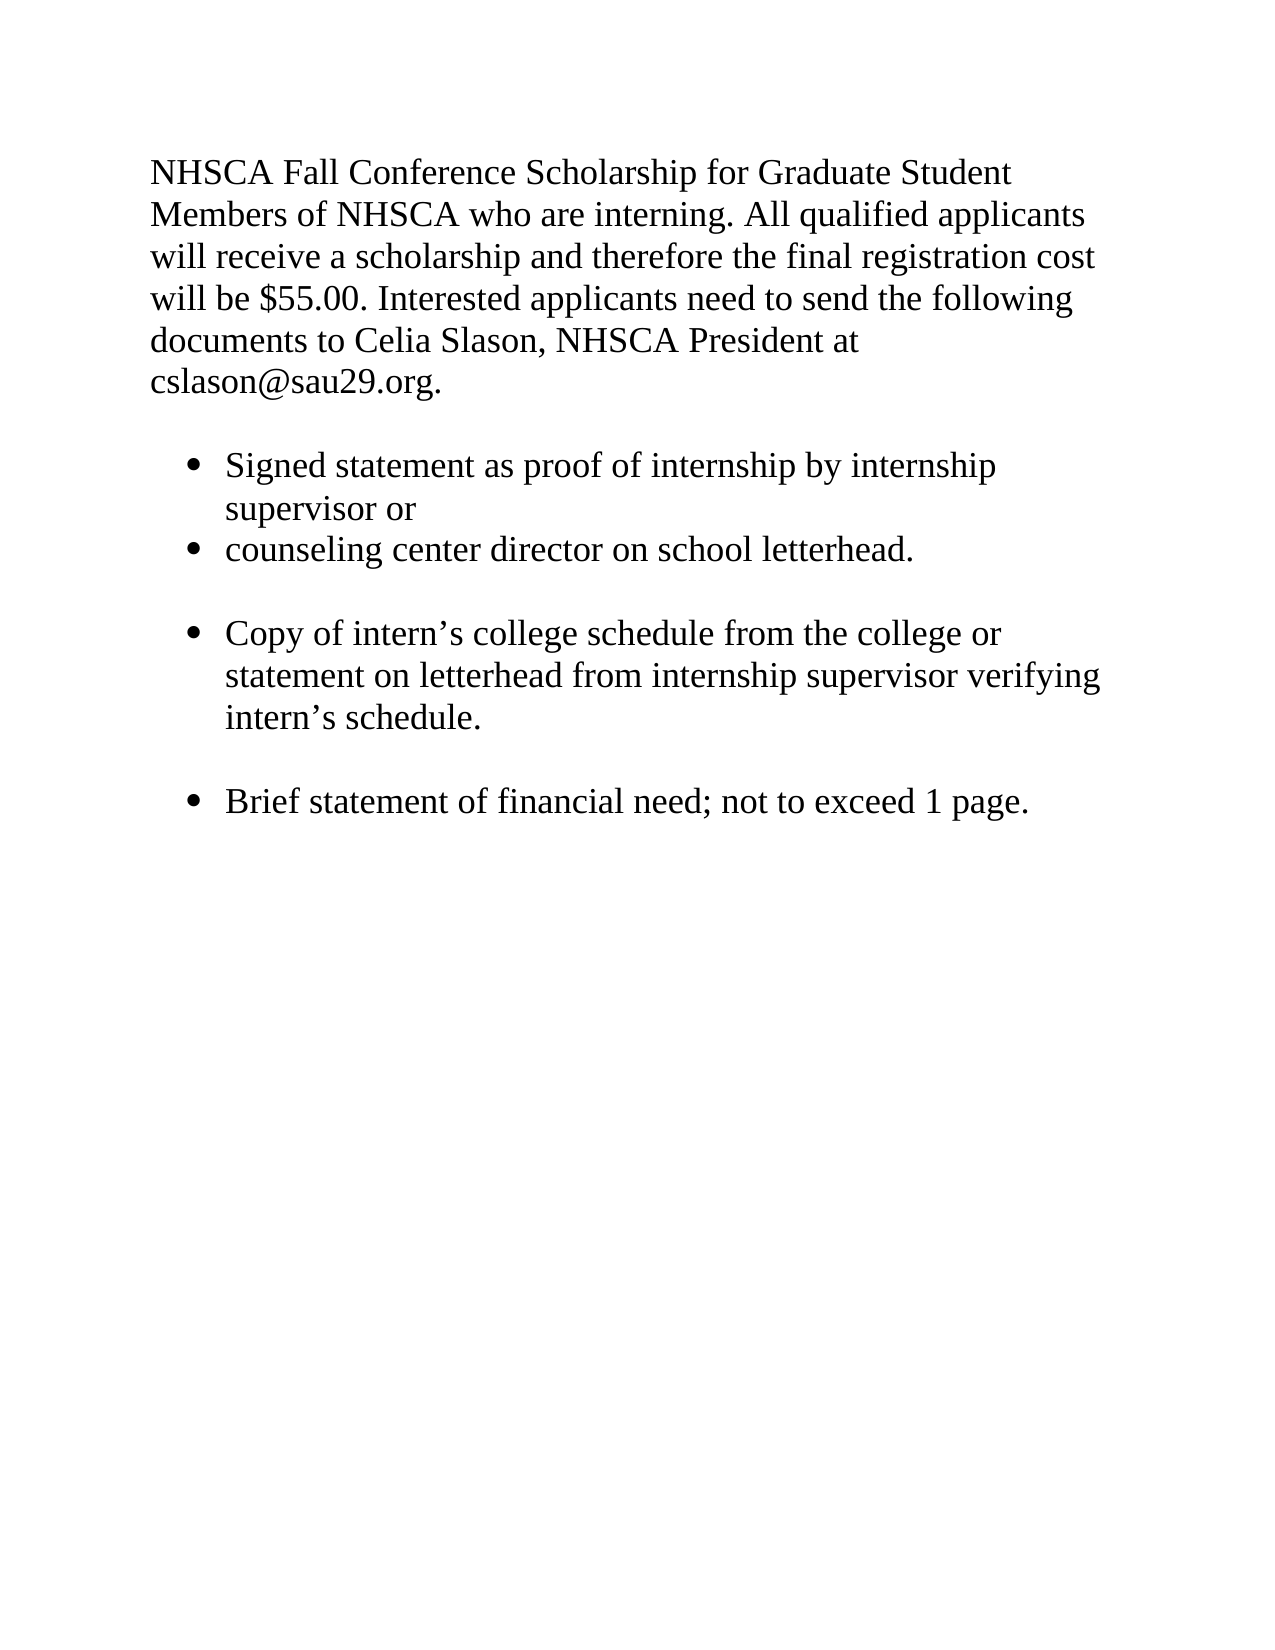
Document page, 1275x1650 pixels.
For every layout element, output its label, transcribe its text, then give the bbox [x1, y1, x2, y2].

list Brief statement of financial need; not to exceed 1 page. [187, 780, 1125, 822]
list counseling center director on school letterhead. [187, 528, 1125, 570]
text NHSCA Fall Conference Scholarship for Graduate Student Members of NHSCA who are interning. All qualified applicants will receive a scholarship and therefore the final registration cost will be $55.00. Interested applicants need to send the following [150, 150, 1125, 318]
list Signed statement as proof of internship by internship supervisor or [187, 444, 1125, 528]
text documents to Celia Slason, NHSCA President at cslason@sau29.org. [150, 318, 1125, 402]
list Copy of intern’s college schedule from the college or statement on letterhead from internship supervisor verifying intern’s schedule. [187, 612, 1125, 738]
